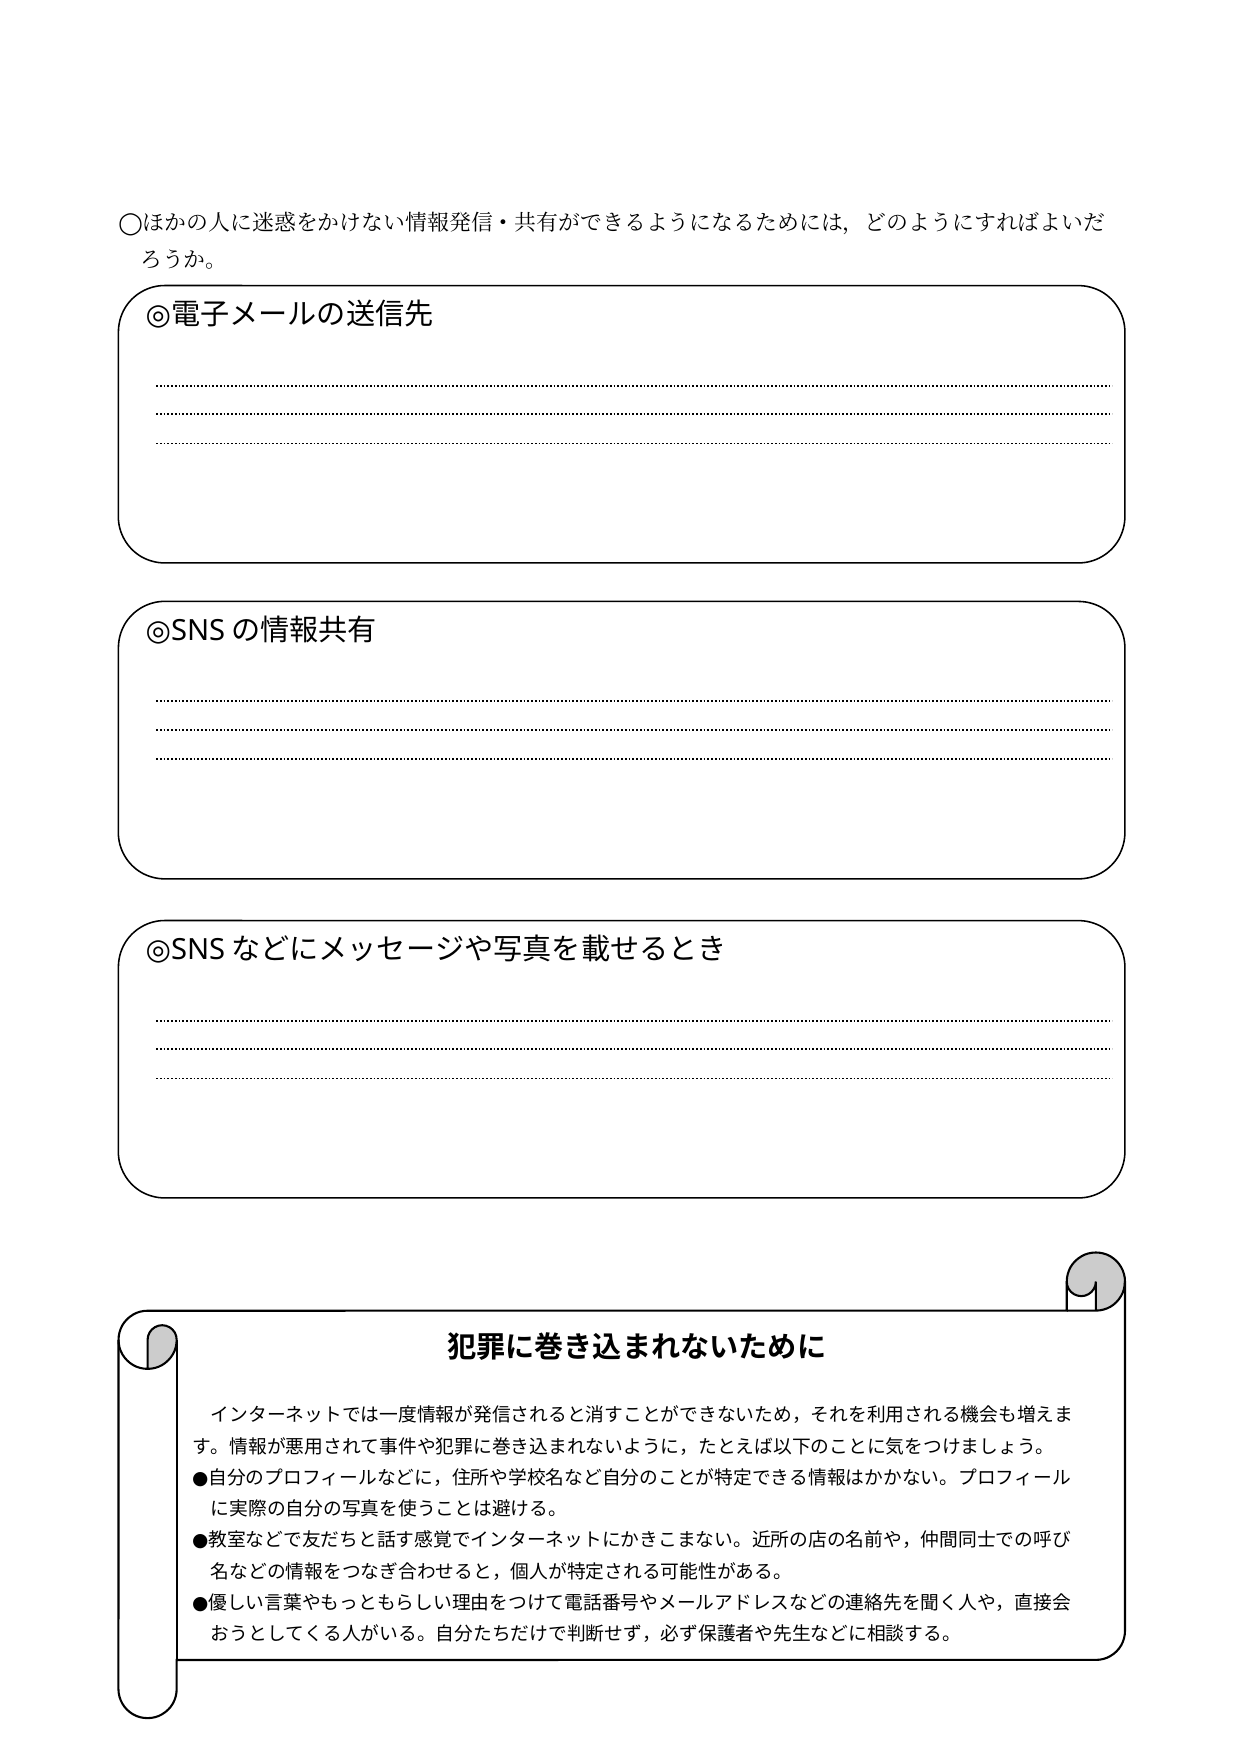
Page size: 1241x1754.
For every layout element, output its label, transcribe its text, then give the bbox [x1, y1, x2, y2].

text ◯ほかの人に迷惑をかけない情報発信・共有ができるようになるためには，どのようにすればよいだろうか。 [118, 202, 1122, 277]
